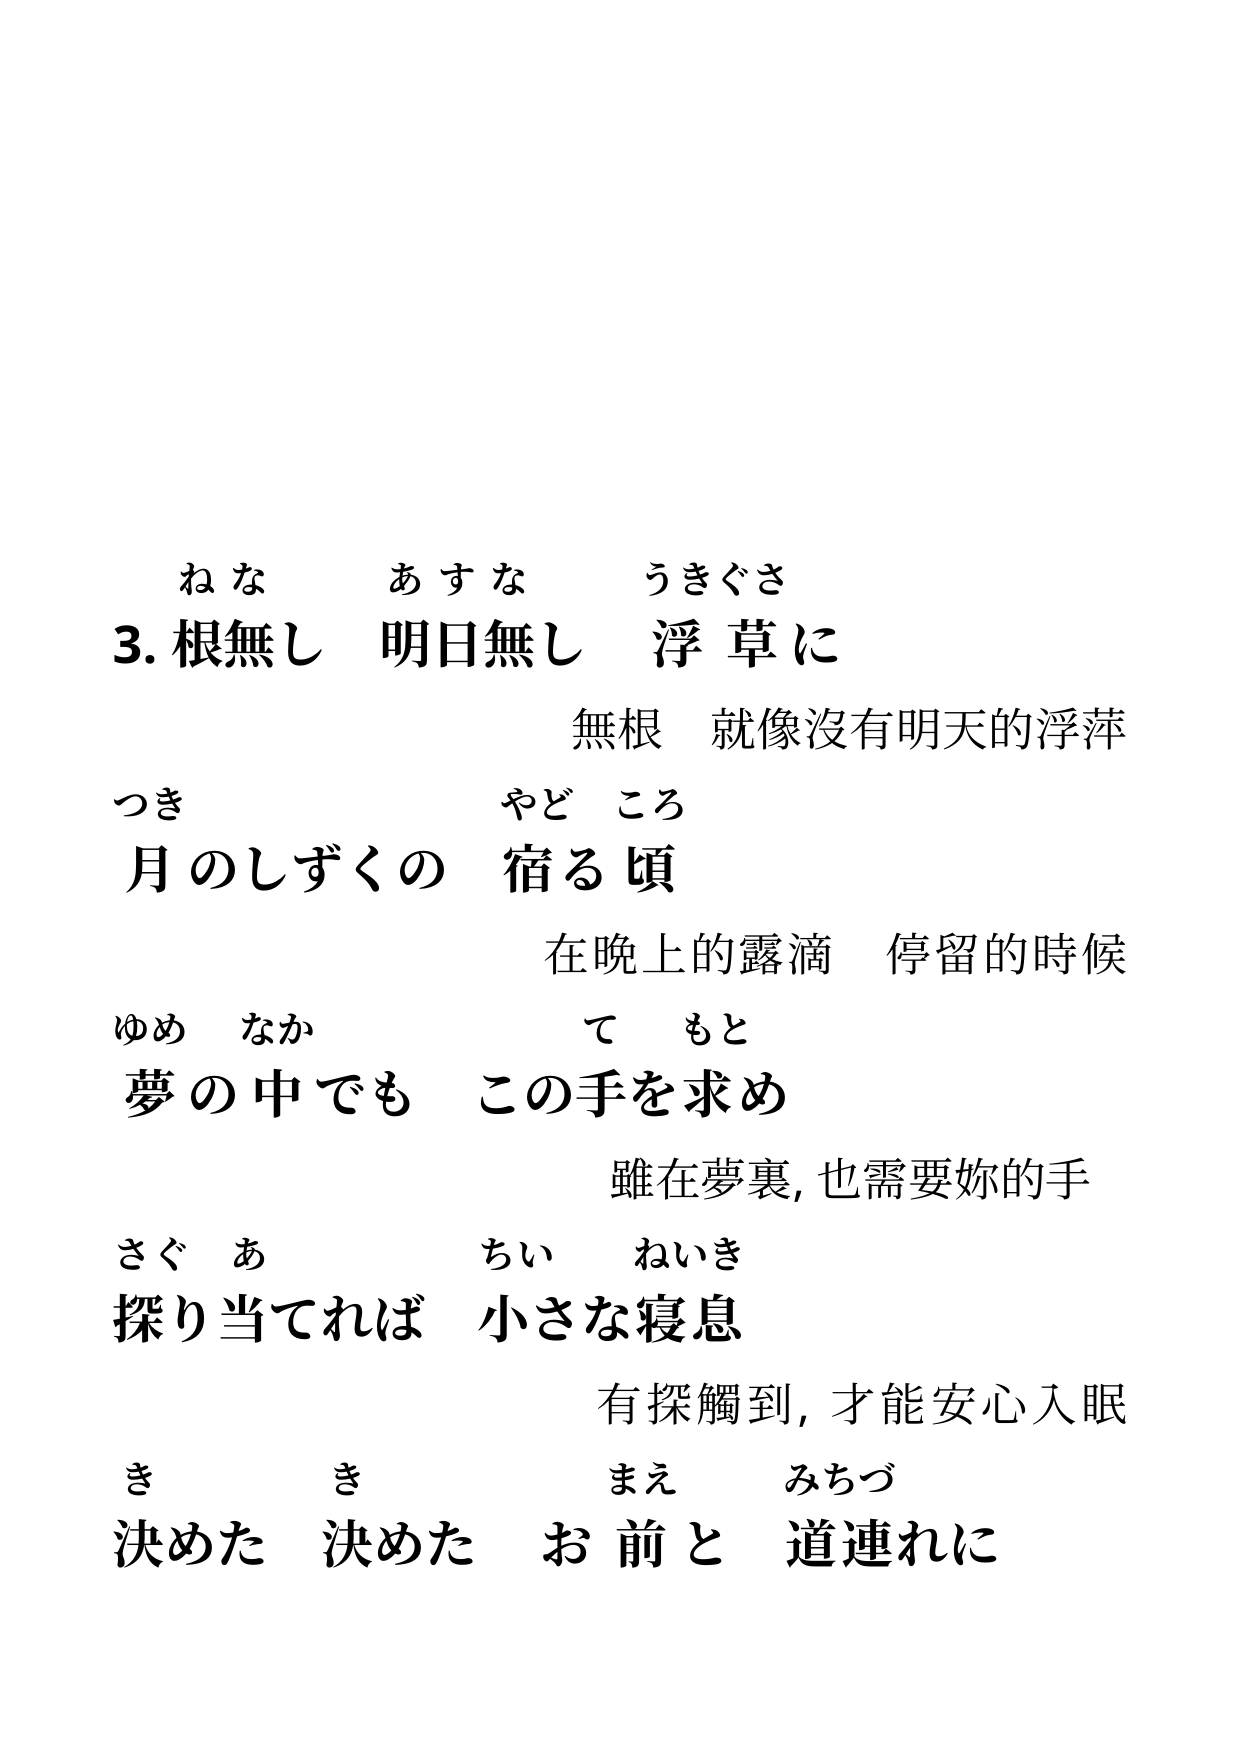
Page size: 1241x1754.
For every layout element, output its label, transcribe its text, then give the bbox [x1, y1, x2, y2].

text 3. に [112, 539, 1128, 689]
text 雖在夢裏, 也需要妳的手 [112, 1139, 1128, 1214]
text 在晩上的露滴 停留的時候 のでも このを [112, 914, 1128, 1139]
text 無根 就像沒有明天的浮萍 のしずくの [112, 689, 1128, 914]
text 有探觸到, 才能安心入眠 と れに [112, 1364, 1128, 1589]
